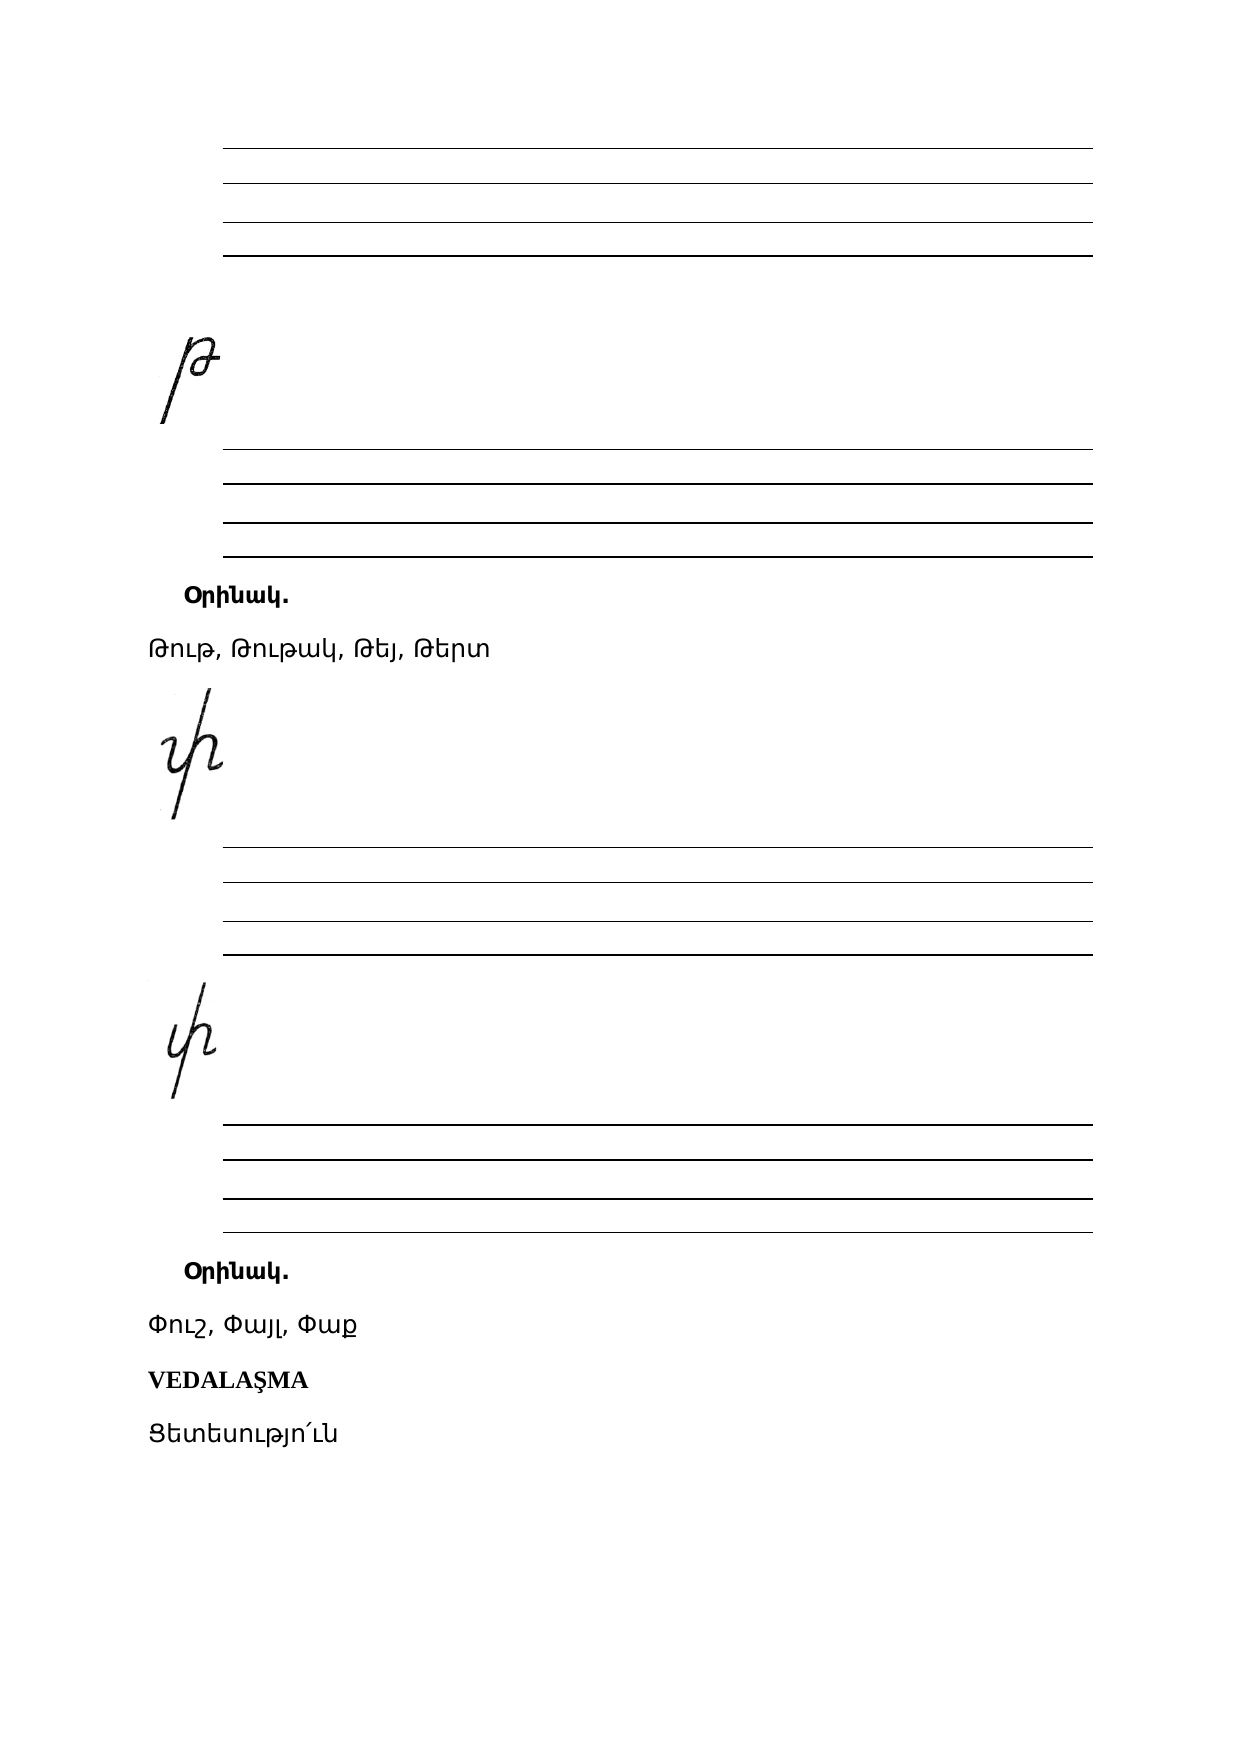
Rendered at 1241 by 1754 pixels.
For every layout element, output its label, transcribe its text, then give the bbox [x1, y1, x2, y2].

text VEDALAŞMA [148, 1365, 1093, 1394]
text Ցետեսությո՛ւն [148, 1419, 1093, 1448]
text Օրինակ. [148, 582, 1093, 609]
picture [147, 688, 224, 822]
text Թութ, Թութակ, Թեյ, Թերտ [148, 634, 1093, 664]
picture [147, 980, 217, 1100]
text Օրինակ. [148, 1258, 1093, 1285]
text Փուշ, Փայլ, Փաք [148, 1311, 1093, 1340]
picture [155, 334, 221, 424]
